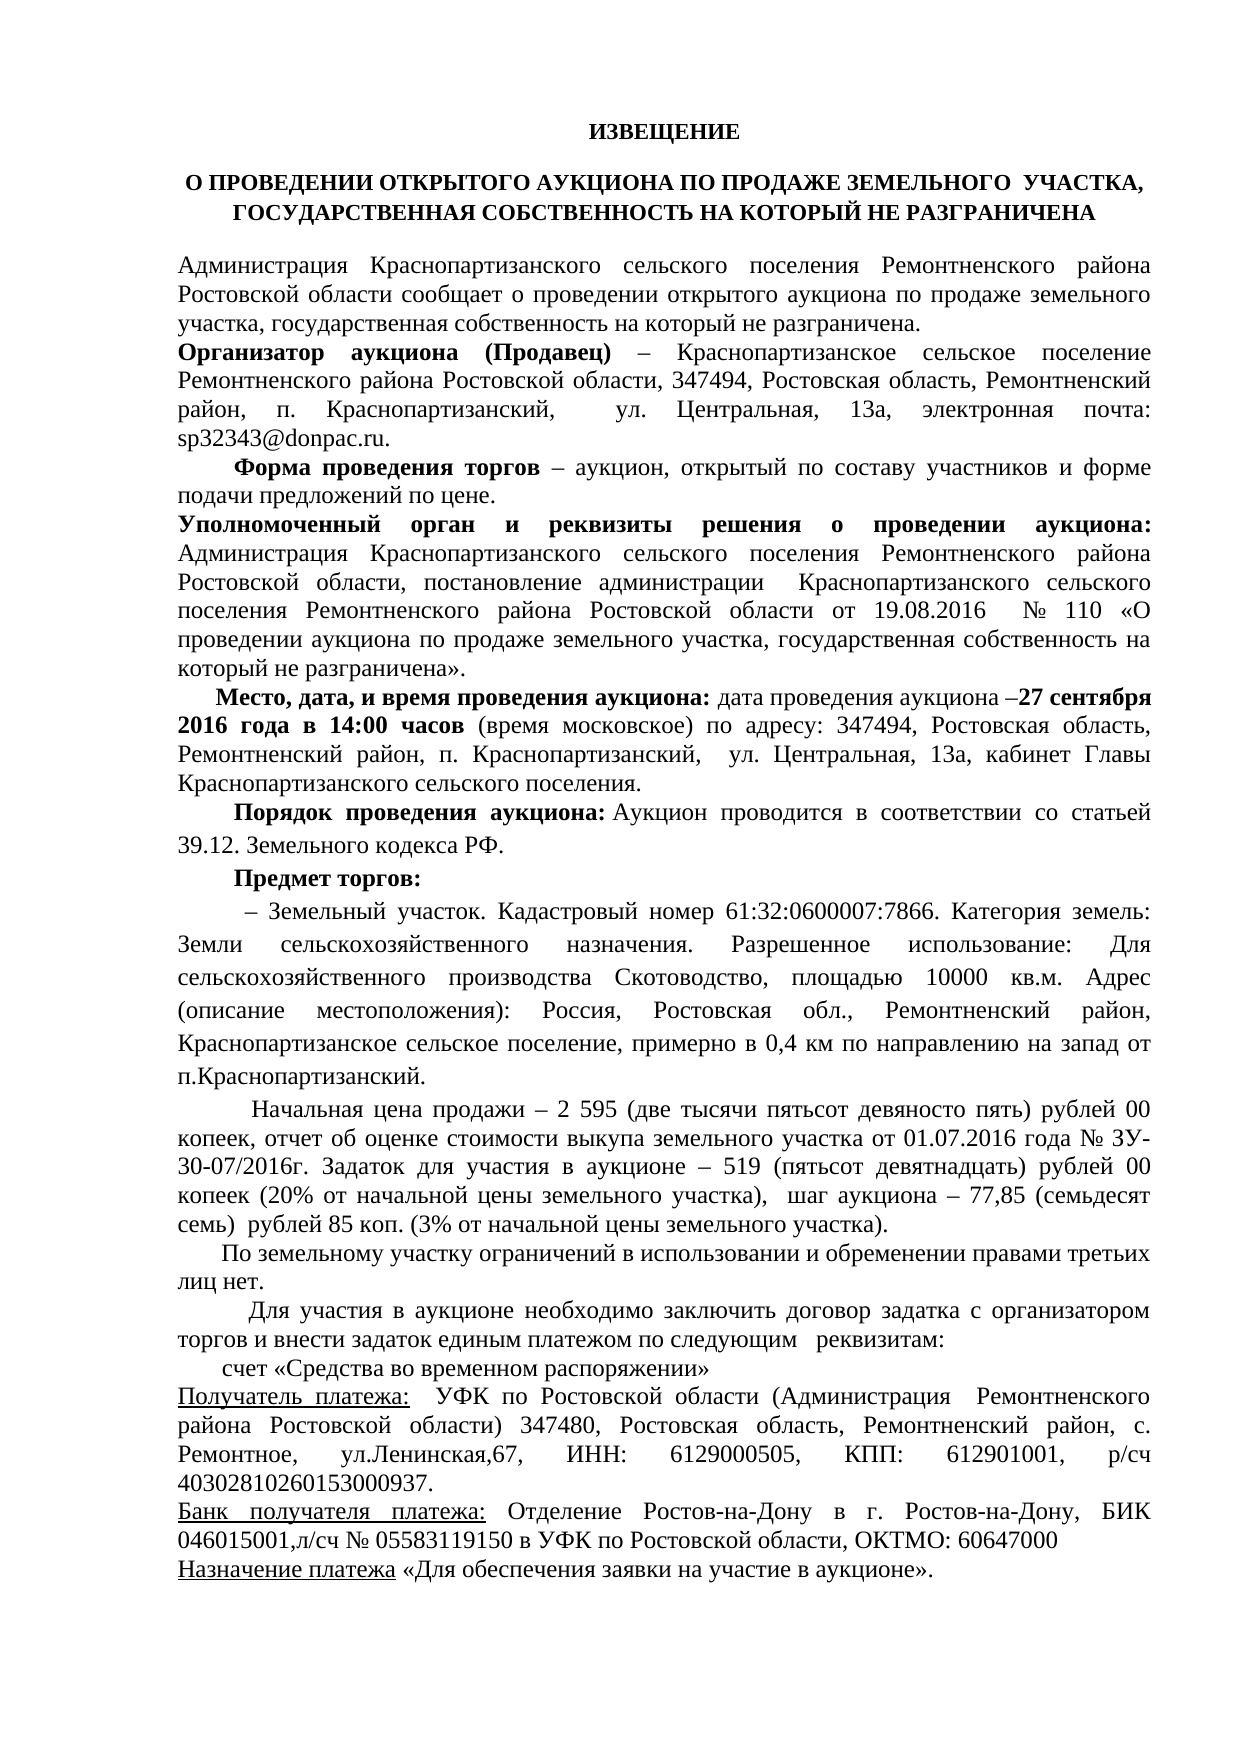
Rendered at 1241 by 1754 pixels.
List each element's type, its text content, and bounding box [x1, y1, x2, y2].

text Форма проведения торгов – аукцион, открытый по составу участников и форме подачи предложений по цене. [177, 452, 1152, 509]
text Администрация Краснопартизанского сельского поселения Ремонтненского района Ростовской области сообщает о проведении открытого аукциона по продаже земельного участка, государственная собственность на который не разграничена. [177, 250, 1152, 337]
text Уполномоченный орган и реквизиты решения о проведении аукциона: Администрация Краснопартизанского сельского поселения Ремонтненского района Ростовской области, постановление администрации Краснопартизанского сельского поселения Ремонтненского района Ростовской области от 19.08.2016 № 110 «О проведении аукциона по продаже земельного участка, государственная собственность на который не разграничена». [177, 509, 1152, 682]
text Банк получателя платежа: Отделение Ростов-на-Дону в г. Ростов-на-Дону, БИК 046015001,л/сч № 05583119150 в УФК по Ростовской области, ОКТМО: 60647000 [177, 1496, 1152, 1554]
text Для участия в аукционе необходимо заключить договор задатка с организатором торгов и внести задаток единым платежом по следующим реквизитам: [177, 1295, 1152, 1353]
text Место, дата, и время проведения аукциона: дата проведения аукциона –27 сентября 2016 года в 14:00 часов (время московское) по адресу: 347494, Ростовская область, Ремонтненский район, п. Краснопартизанский, ул. Центральная, 13а, кабинет Главы Краснопартизанского сельского поселения. [177, 682, 1152, 797]
text О ПРОВЕДЕНИИ ОТКРЫТОГО АУКЦИОНА ПО ПРОДАЖЕ ЗЕМЕЛЬНОГО УЧАСТКА, ГОСУДАРСТВЕННАЯ СОБСТВЕННОСТЬ НА КОТОРЫЙ НЕ РАЗГРАНИЧЕНА [177, 169, 1152, 226]
text счет «Средства во временном распоряжении» [177, 1353, 1152, 1381]
text Организатор аукциона (Продавец) – Краснопартизанское сельское поселение Ремонтненского района Ростовской области, 347494, Ростовская область, Ремонтненский район, п. Краснопартизанский, ул. Центральная, 13а, электронная почта: sp32343@donpac.ru. [177, 337, 1152, 452]
text Назначение платежа «Для обеспечения заявки на участие в аукционе». [177, 1554, 1152, 1583]
text Предмет торгов: [177, 863, 1152, 891]
text Порядок проведения аукциона: Аукцион проводится в соответствии со статьей 39.12. Земельного кодекса РФ. [177, 797, 1152, 858]
text ИЗВЕЩЕНИЕ [177, 118, 1152, 144]
text Начальная цена продажи – 2 595 (две тысячи пятьсот девяносто пять) рублей 00 копеек, отчет об оценке стоимости выкупа земельного участка от 01.07.2016 года № ЗУ-30-07/2016г. Задаток для участия в аукционе – 519 (пятьсот девятнадцать) рублей 00 копеек (20% от начальной цены земельного участка), шаг аукциона – 77,85 (семьдесят семь) рублей 85 коп. (3% от начальной цены земельного участка). [177, 1094, 1152, 1238]
text По земельному участку ограничений в использовании и обременении правами третьих лиц нет. [177, 1238, 1152, 1295]
text – Земельный участок. Кадастровый номер 61:32:0600007:7866. Категория земель: Земли сельскохозяйственного назначения. Разрешенное использование: Для сельскохозяйственного производства Скотоводство, площадью 10000 кв.м. Адрес (описание местоположения): Россия, Ростовская обл., Ремонтненский район, Краснопартизанское сельское поселение, примерно в 0,4 км по направлению на запад от п.Краснопартизанский. [177, 896, 1152, 1089]
text Получатель платежа: УФК по Ростовской области (Администрация Ремонтненского района Ростовской области) 347480, Ростовская область, Ремонтненский район, с. Ремонтное, ул.Ленинская,67, ИНН: 6129000505, КПП: 612901001, р/сч 40302810260153000937. [177, 1381, 1152, 1496]
